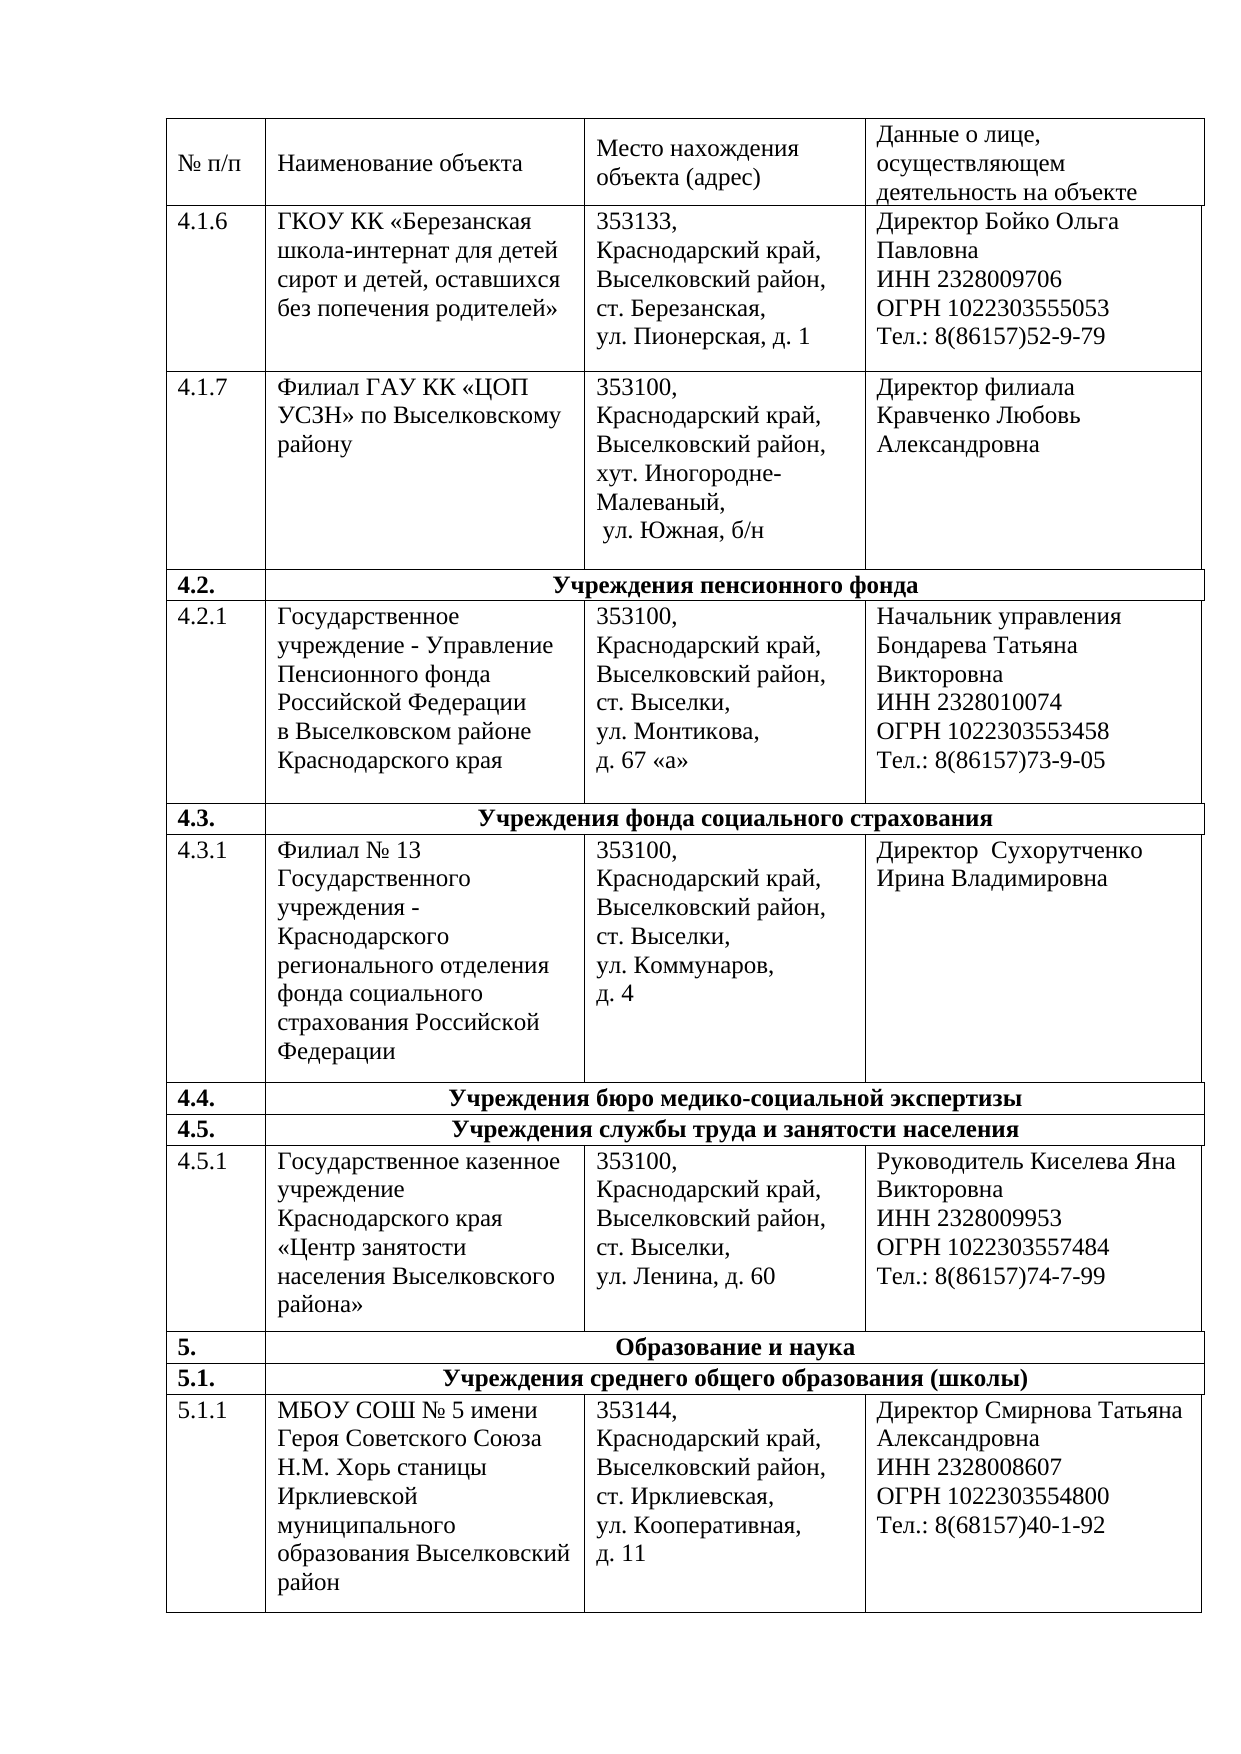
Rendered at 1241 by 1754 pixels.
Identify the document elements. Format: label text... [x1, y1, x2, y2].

table_cell Директор филиала Кравченко Любовь Александровна [866, 372, 1201, 569]
table_cell 4.4. [167, 1083, 265, 1113]
table_cell 5.1. [167, 1364, 265, 1394]
table_cell Государственное учреждение - Управление Пенсионного фонда Российской Федерации в Выселковском районе Краснодарского края [266, 601, 584, 802]
table_cell Учреждения бюро медико-социальной экспертизы [266, 1083, 1204, 1113]
table_cell Директор Сухорутченко Ирина Владимировна [866, 835, 1201, 1082]
table_cell Учреждения среднего общего образования (школы) [266, 1364, 1204, 1394]
table_cell 5. [167, 1332, 265, 1362]
table_header Наименование объекта [266, 119, 584, 205]
table_cell 4.1.7 [167, 372, 265, 569]
table_cell Директор Бойко Ольга Павловна ИНН 2328009706 ОГРН 1022303555053 Тел.: 8(86157)52-9-79 [866, 206, 1201, 371]
table_cell 5.1.1 [167, 1395, 265, 1612]
table_cell Учреждения фонда социального страхования [266, 804, 1204, 834]
table_cell 353100, Краснодарский край, Выселковский район, ст. Выселки, ул. Коммунаров, д. 4 [585, 835, 865, 1082]
table_cell Филиал № 13 Государственного учреждения - Краснодарского регионального отделения фонда социального страхования Российской Федерации [266, 835, 584, 1082]
table_cell Государственное казенное учреждение Краснодарского края «Центр занятости населения Выселковского района» [266, 1146, 584, 1331]
table_cell 4.5.1 [167, 1146, 265, 1331]
table_cell 4.2. [167, 570, 265, 600]
table_cell 353144, Краснодарский край, Выселковский район, ст. Ирклиевская, ул. Кооперативная, д. 11 [585, 1395, 865, 1612]
table_cell Директор Смирнова Татьяна Александровна ИНН 2328008607 ОГРН 1022303554800 Тел.: 8(68157)40-1-92 [866, 1395, 1201, 1612]
table_cell 353133, Краснодарский край, Выселковский район, ст. Березанская, ул. Пионерская, д. 1 [585, 206, 865, 371]
table_cell 353100, Краснодарский край, Выселковский район, хут. Иногородне-Малеваный, ул. Южная, б/н [585, 372, 865, 569]
table_cell 4.5. [167, 1115, 265, 1145]
table_cell 353100, Краснодарский край, Выселковский район, ст. Выселки, ул. Монтикова, д. 67 «а» [585, 601, 865, 802]
table_cell 4.3.1 [167, 835, 265, 1082]
table_cell 4.1.6 [167, 206, 265, 371]
table_header № п/п [167, 119, 265, 205]
table_cell Руководитель Киселева Яна Викторовна ИНН 2328009953 ОГРН 1022303557484 Тел.: 8(86157)74-7-99 [866, 1146, 1201, 1331]
table_header Данные о лице, осуществляющем деятельность на объекте [866, 119, 1204, 205]
table_cell Филиал ГАУ КК «ЦОП УСЗН» по Выселковскому району [266, 372, 584, 569]
table_cell МБОУ СОШ № 5 имени Героя Советского Союза Н.М. Хорь станицы Ирклиевской муниципального образования Выселковский район [266, 1395, 584, 1612]
table_cell Учреждения службы труда и занятости населения [266, 1115, 1204, 1145]
table_cell Учреждения пенсионного фонда [266, 570, 1204, 600]
table_cell 353100, Краснодарский край, Выселковский район, ст. Выселки, ул. Ленина, д. 60 [585, 1146, 865, 1331]
table_cell 4.2.1 [167, 601, 265, 802]
table_cell 4.3. [167, 804, 265, 834]
table_cell Начальник управления Бондарева Татьяна Викторовна ИНН 2328010074 ОГРН 1022303553458 Тел.: 8(86157)73-9-05 [866, 601, 1201, 802]
table_cell Образование и наука [266, 1332, 1204, 1362]
table_cell ГКОУ КК «Березанская школа-интернат для детей сирот и детей, оставшихся без попечения родителей» [266, 206, 584, 371]
table_header Место нахождения объекта (адрес) [585, 119, 865, 205]
